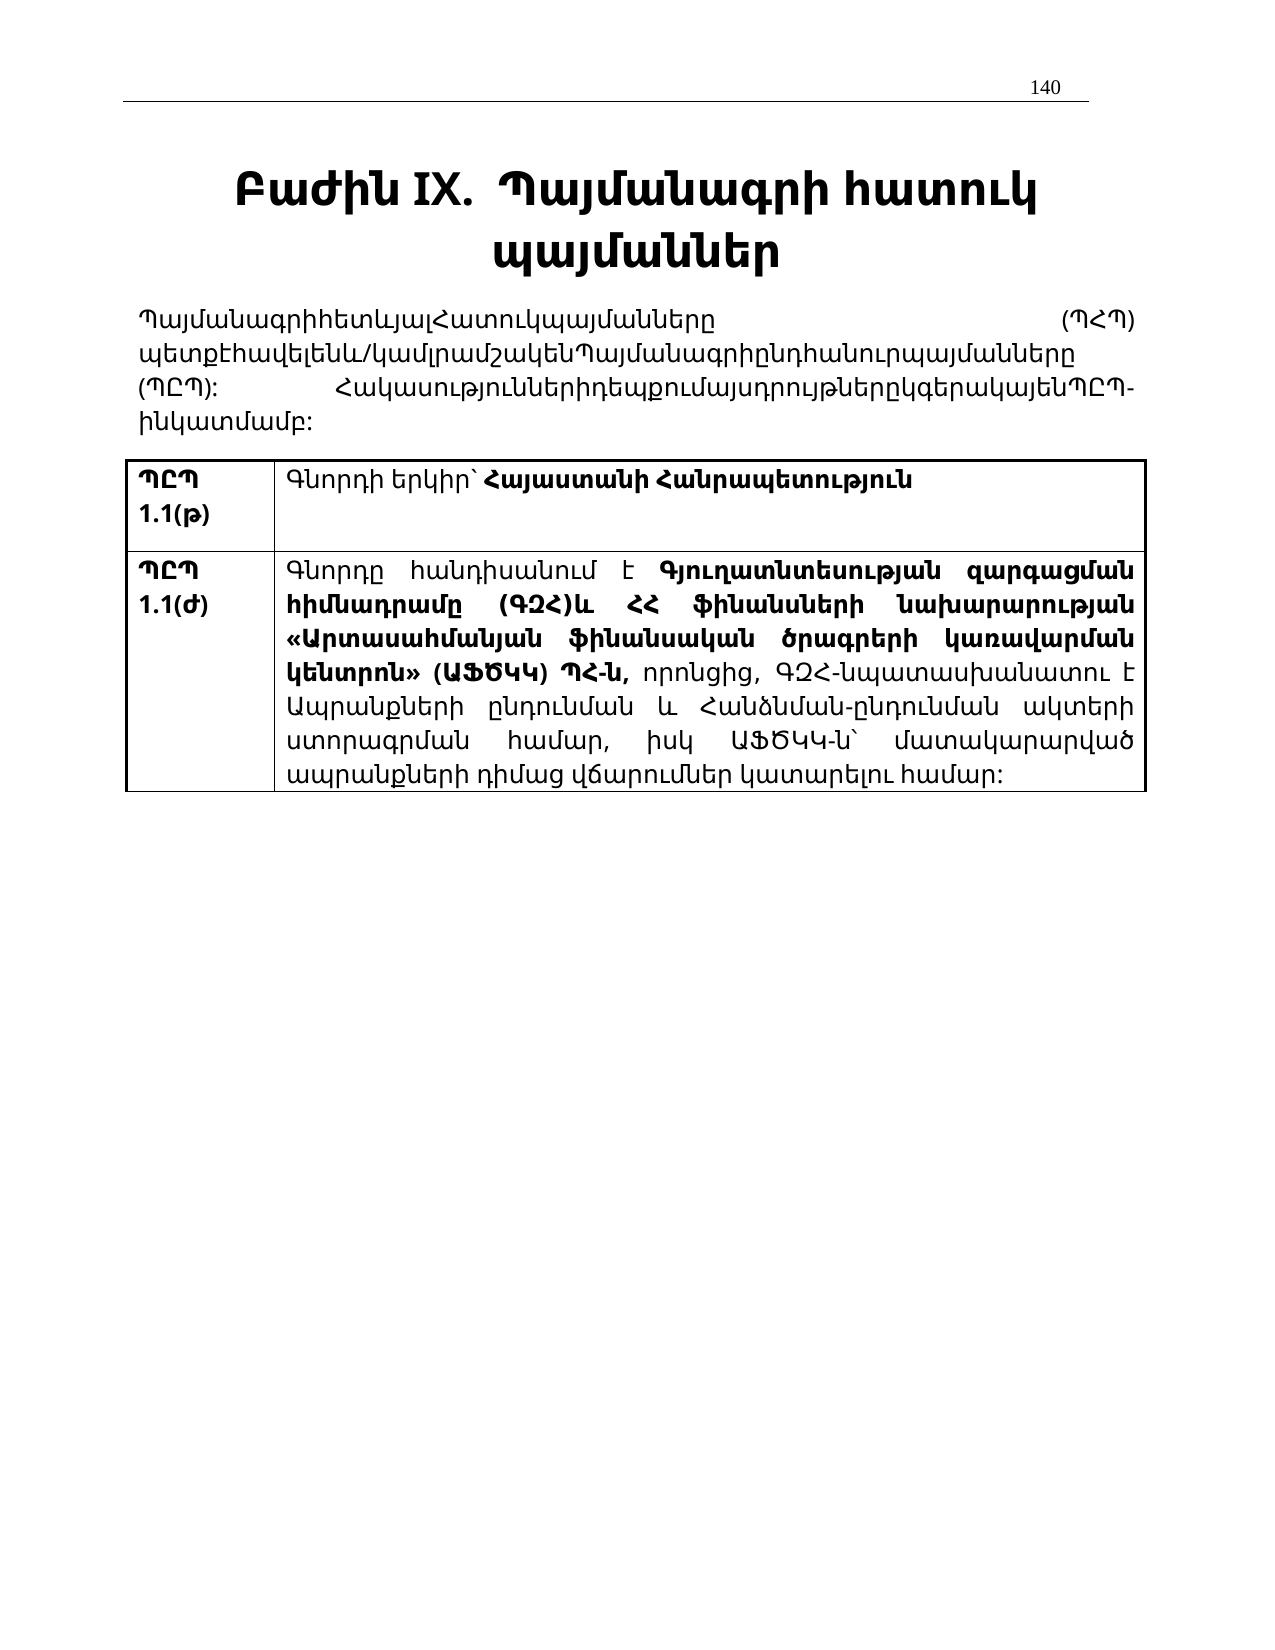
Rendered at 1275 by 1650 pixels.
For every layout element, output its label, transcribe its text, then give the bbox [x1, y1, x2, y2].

table_cell Գնորդը հանդիսանում է Գյուղատնտեսության զարգացման հիմնադրամը (ԳԶՀ)և ՀՀ ֆինանսների նախարարության «Արտասահմանյան ֆինանսական ծրագրերի կառավարման կենտրոն» (ԱՖԾԿԿ) ՊՀ-ն, որոնցից, ԳԶՀ-նպատասխանատու է Ապրանքների ընդունման և Հանձնման-ընդունման ակտերի ստորագրման համար, իսկ ԱՖԾԿԿ-ն՝ մատակարարված ապրանքների դիմաց վճարումներ կատարելու համար: [275, 552, 1144, 791]
table_cell ՊայմանագրիհետևյալՀատուկպայմանները (ՊՀՊ) պետքէհավելենև/կամլրամշակենՊայմանագրիընդհանուրպայմանները (ՊԸՊ): ՀակասություններիդեպքումայսդրույթներըկգերակայենՊԸՊ-ինկատմամբ: [127, 302, 1146, 459]
table_cell ՊԸՊ 1.1(թ) [128, 462, 274, 551]
table_cell Գնորդի երկիր` Հայաստանի Հանրապետություն [275, 462, 1144, 551]
table_cell ՊԸՊ 1.1(ժ) [128, 552, 274, 791]
table_header Բաժին IX. Պայմանագրի հատուկ պայմաններ [127, 131, 1146, 302]
